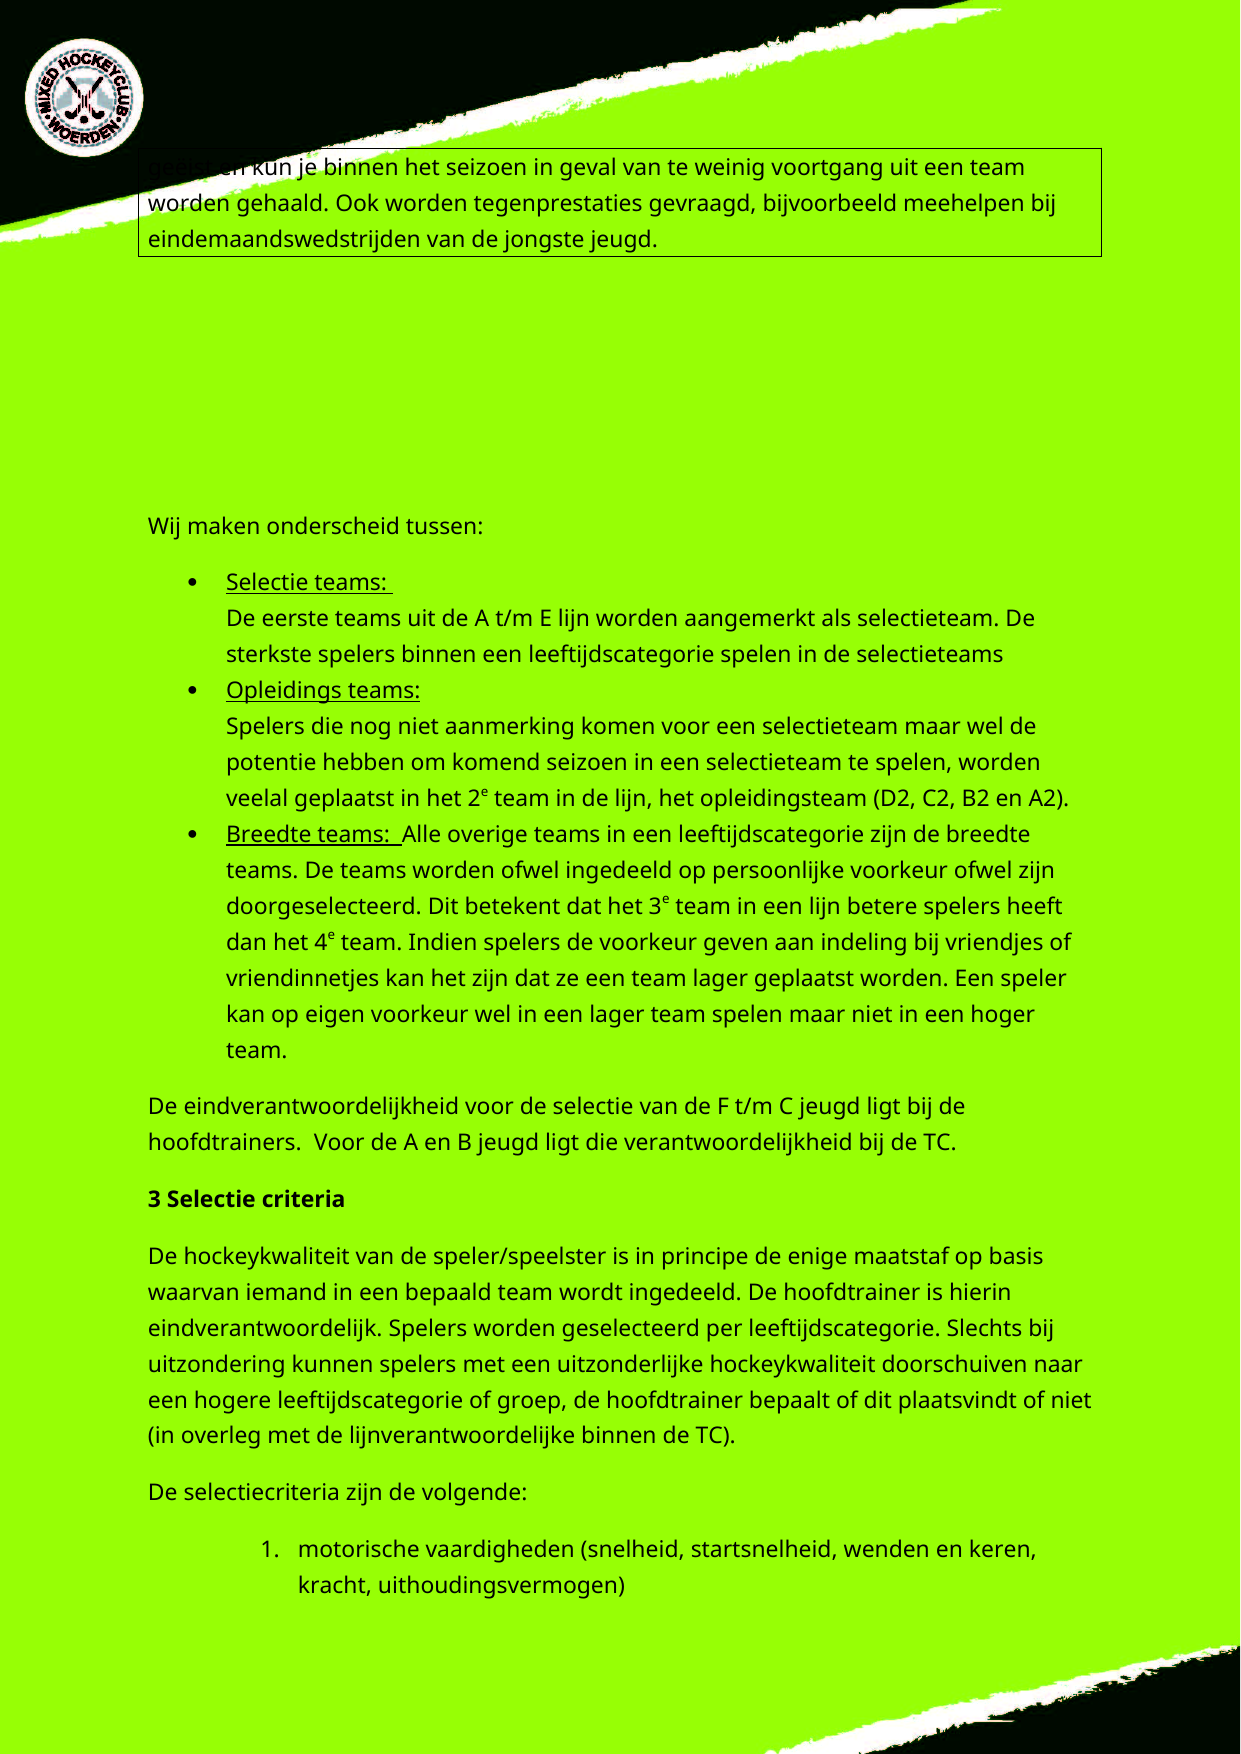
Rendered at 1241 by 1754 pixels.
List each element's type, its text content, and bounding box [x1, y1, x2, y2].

text De eindverantwoordelijkheid voor de selectie van de F t/m C jeugd ligt bij de hoofdtrainers. Voor de A en B jeugd ligt die verantwoordelijkheid bij de TC. [148, 1090, 1093, 1157]
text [139, 149, 1101, 256]
list Spelers die nog niet aanmerking komen voor een selectieteam maar wel de potentie hebben om komend seizoen in een selectieteam te spelen, worden veelal geplaatst in het 2e team in de lijn, het opleidingsteam (D2, C2, B2 en A2). [226, 710, 1093, 813]
list Opleidings teams: [188, 674, 1093, 705]
text Wij maken onderscheid tussen: [148, 509, 1093, 541]
text 3 Selectie criteria [148, 1183, 1093, 1214]
text De selectiecriteria zijn de volgende: [148, 1476, 1093, 1507]
list De eerste teams uit de A t/m E lijn worden aangemerkt als selectieteam. De sterkste spelers binnen een leeftijdscategorie spelen in de selectieteams [226, 602, 1093, 669]
text De hockeykwaliteit van de speler/speelster is in principe de enige maatstaf op basis waarvan iemand in een bepaald team wordt ingedeeld. De hoofdtrainer is hierin eindverantwoordelijk. Spelers worden geselecteerd per leeftijdscategorie. Slechts bij uitzondering kunnen spelers met een uitzonderlijke hockeykwaliteit doorschuiven naar een hogere leeftijdscategorie of groep, de hoofdtrainer bepaalt of dit plaatsvindt of niet (in overleg met de lijnverantwoordelijke binnen de TC). [148, 1240, 1093, 1451]
list Breedte teams: Alle overige teams in een leeftijdscategorie zijn de breedte teams. De teams worden ofwel ingedeeld op persoonlijke voorkeur ofwel zijn doorgeselecteerd. Dit betekent dat het 3e team in een lijn betere spelers heeft dan het 4e team. Indien spelers de voorkeur geven aan indeling bij vriendjes of vriendinnetjes kan het zijn dat ze een team lager geplaatst worden. Een speler kan op eigen voorkeur wel in een lager team spelen maar niet in een hoger team. [188, 818, 1093, 1065]
list motorische vaardigheden (snelheid, startsnelheid, wenden en keren, kracht, uithoudingsvermogen) [260, 1533, 1093, 1600]
picture [0, 0, 1241, 1754]
list Selectie teams: [188, 566, 1093, 598]
